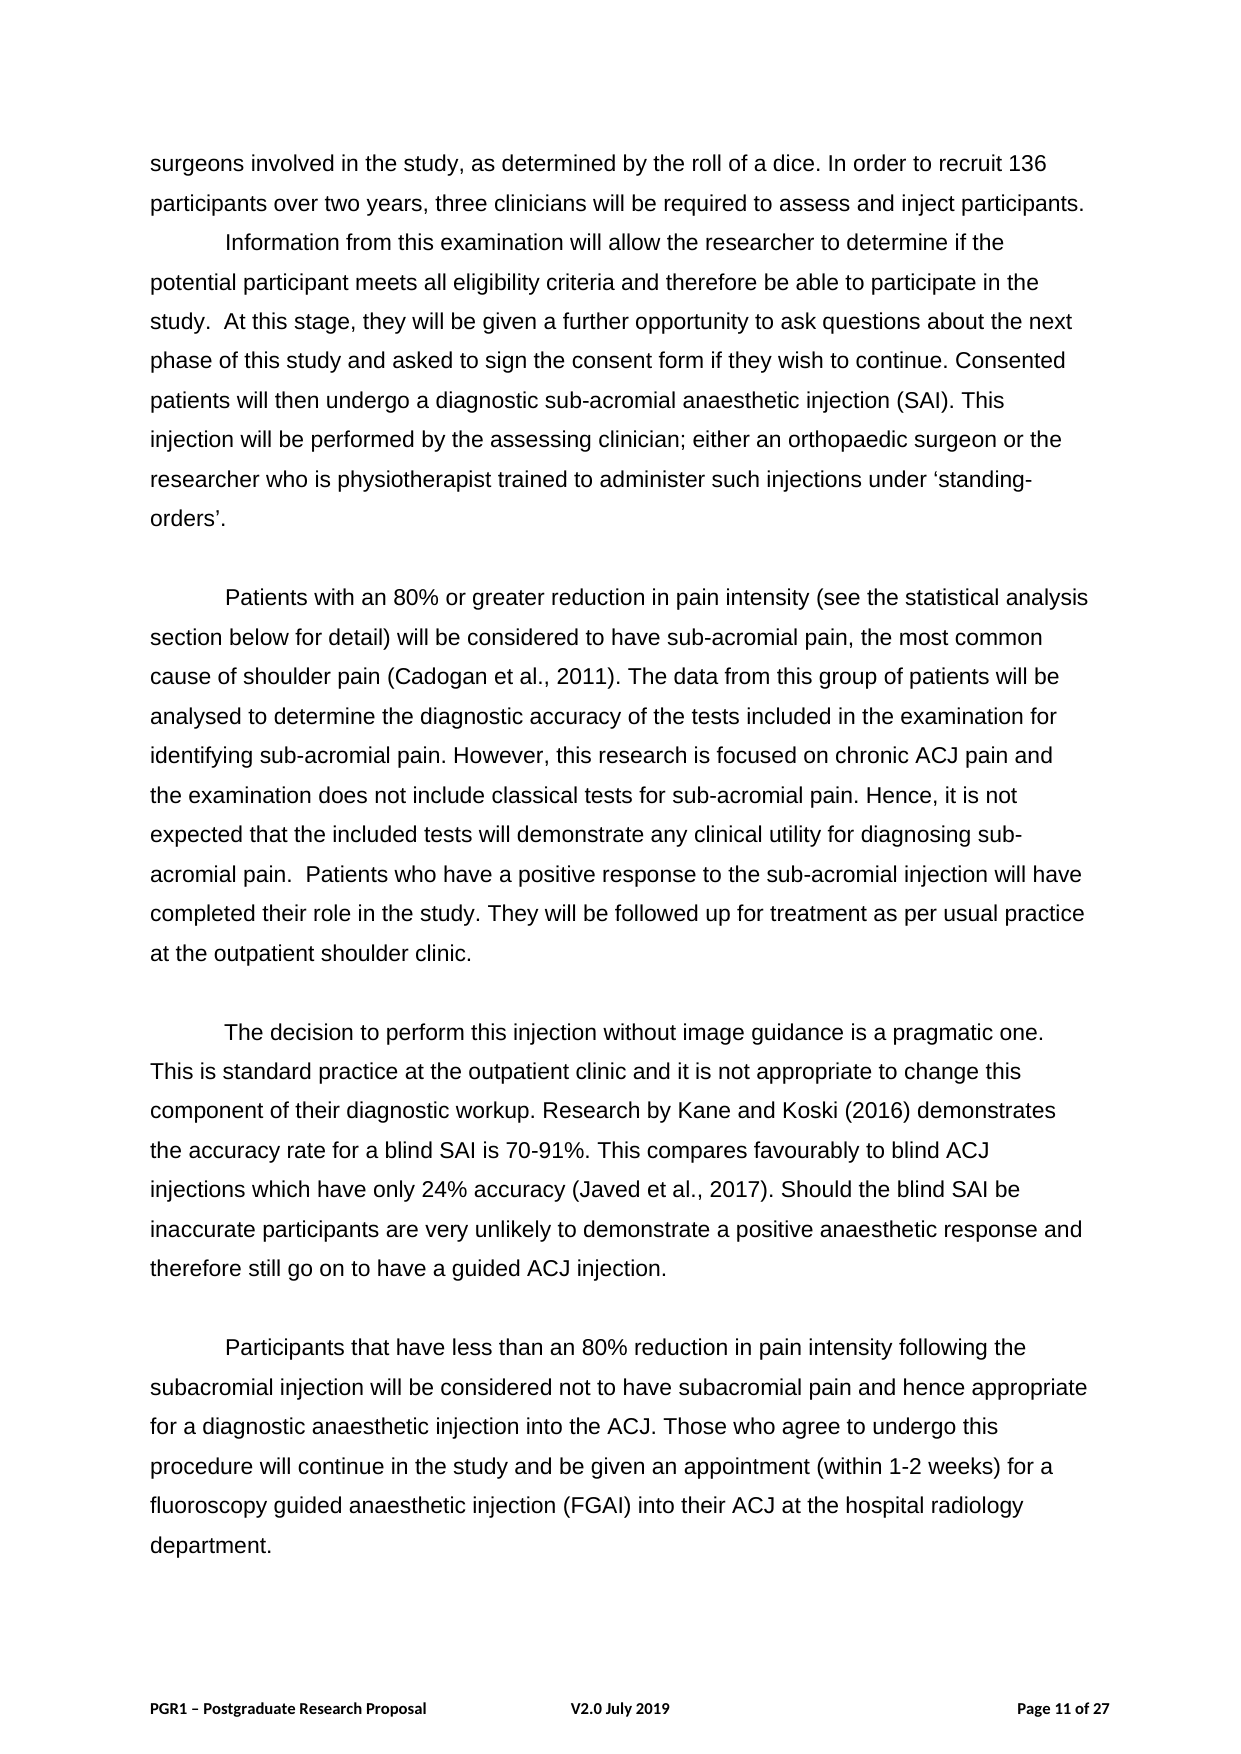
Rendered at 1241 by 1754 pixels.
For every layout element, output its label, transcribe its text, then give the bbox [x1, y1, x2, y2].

text The decision to perform this injection without image guidance is a pragmatic one. This is standard practice at the outpatient clinic and it is not appropriate to change this component of their diagnostic workup. Research by Kane and Koski (2016) demonstrates the accuracy rate for a blind SAI is 70-91%. This compares favourably to blind ACJ injections which have only 24% accuracy (Javed et al., 2017). Should the blind SAI be inaccurate participants are very unlikely to demonstrate a positive anaesthetic response and therefore still go on to have a guided ACJ injection. [150, 1018, 1090, 1282]
text Participants that have less than an 80% reduction in pain intensity following the subacromial injection will be considered not to have subacromial pain and hence appropriate for a diagnostic anaesthetic injection into the ACJ. Those who agree to undergo this procedure will continue in the study and be given an appointment (within 1-2 weeks) for a fluoroscopy guided anaesthetic injection (FGAI) into their ACJ at the hospital radiology department. [150, 1334, 1090, 1558]
text Patients with an 80% or greater reduction in pain intensity (see the statistical analysis section below for detail) will be considered to have sub-acromial pain, the most common cause of shoulder pain (Cadogan et al., 2011). The data from this group of patients will be analysed to determine the diagnostic accuracy of the tests included in the examination for identifying sub-acromial pain. However, this research is focused on chronic ACJ pain and the examination does not include classical tests for sub-acromial pain. Hence, it is not expected that the included tests will demonstrate any clinical utility for diagnosing sub-acromial pain. Patients who have a positive response to the sub-acromial injection will have completed their role in the study. They will be followed up for treatment as per usual practice at the outpatient shoulder clinic. [150, 584, 1090, 966]
text Information from this examination will allow the researcher to determine if the potential participant meets all eligibility criteria and therefore be able to participate in the study. At this stage, they will be given a further opportunity to ask questions about the next phase of this study and asked to sign the consent form if they wish to continue. Consented patients will then undergo a diagnostic sub-acromial anaesthetic injection (SAI). This injection will be performed by the assessing clinician; either an orthopaedic surgeon or the researcher who is physiotherapist trained to administer such injections under ‘standing-orders’. [150, 229, 1090, 532]
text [150, 150, 1090, 216]
